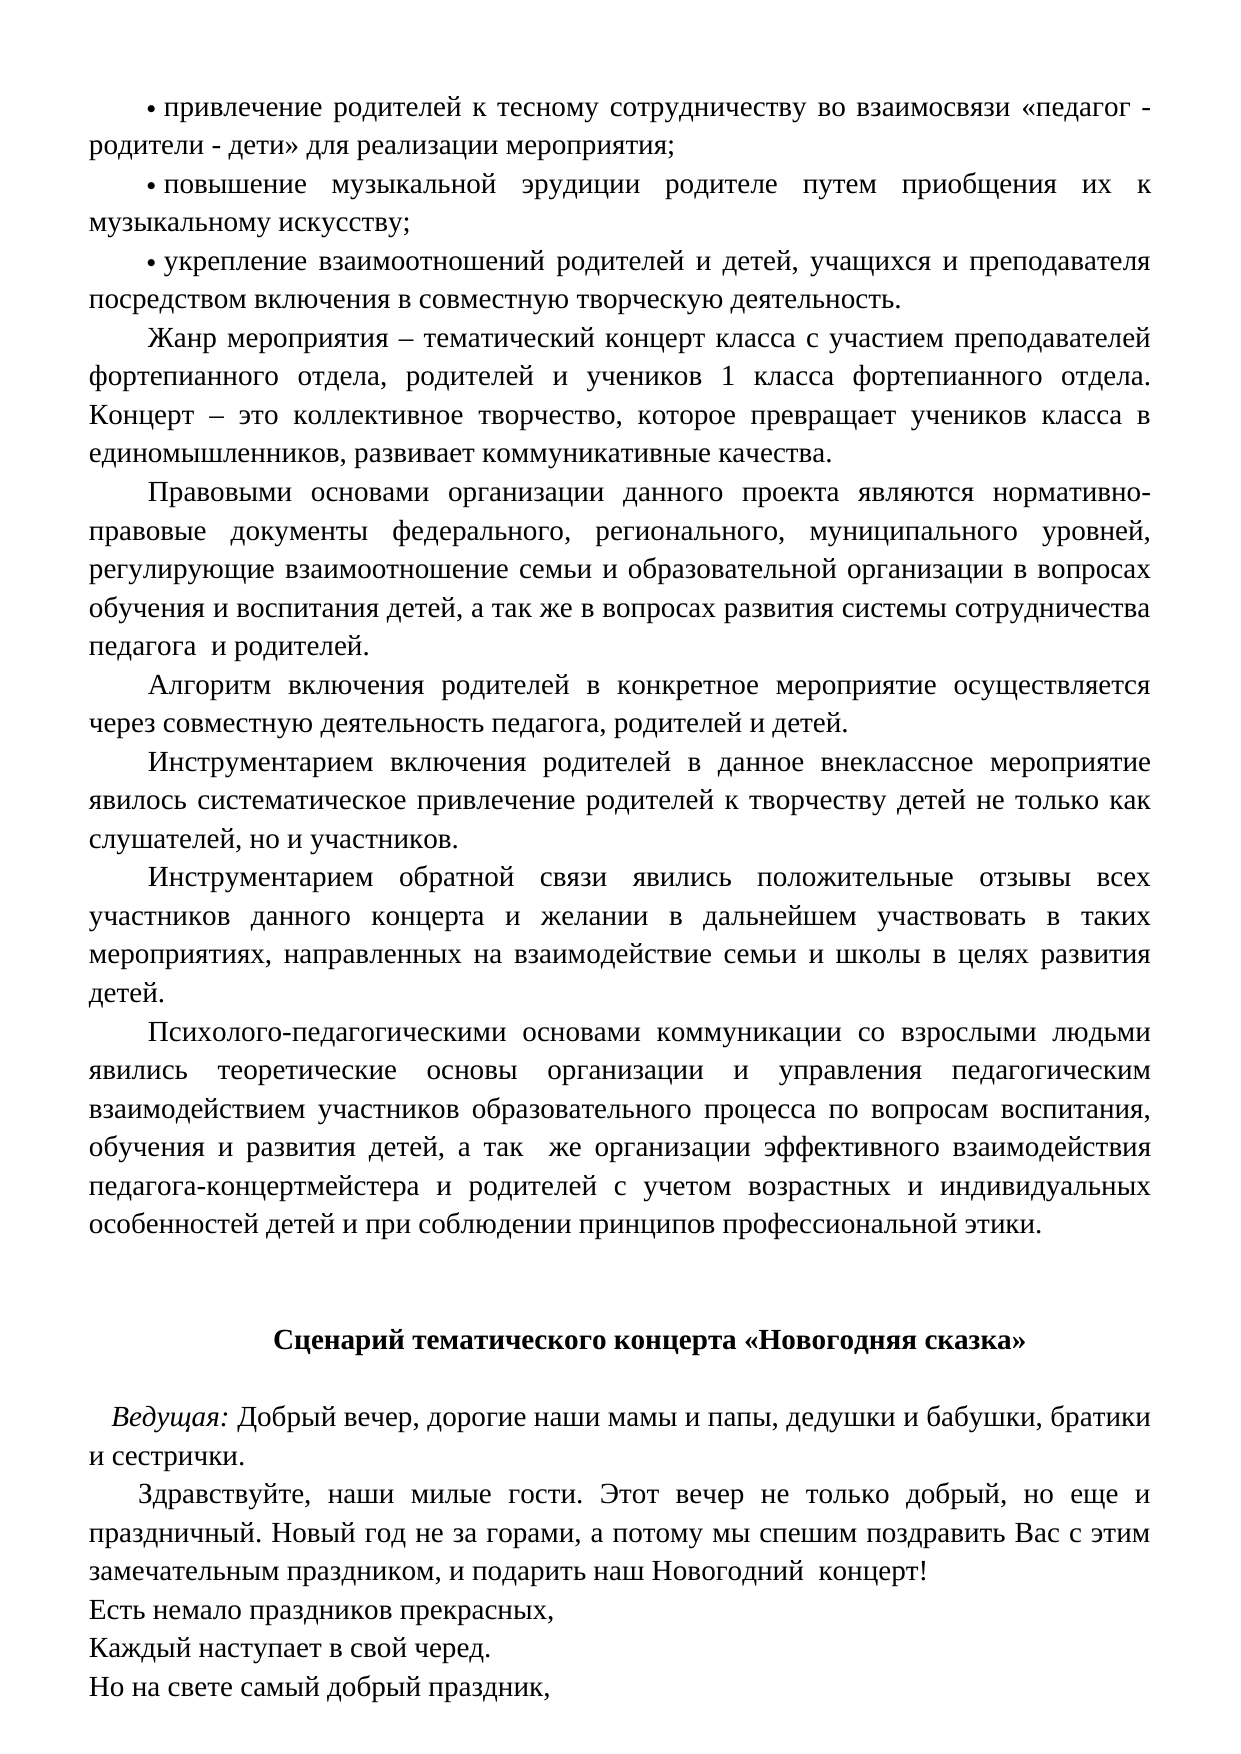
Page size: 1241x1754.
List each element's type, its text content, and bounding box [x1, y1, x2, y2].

text Здравствуйте, наши милые гости. Этот вечер не только добрый, но еще и праздничный. Новый год не за горами, а потому мы спешим поздравить Вас с этим замечательным праздником, и подарить наш Новогодний концерт! [89, 1476, 1152, 1587]
list укрепление взаимоотношений родителей и детей, учащихся и преподавателя посредством включения в совместную творческую деятельность. [89, 243, 1152, 315]
text Алгоритм включения родителей в конкретное мероприятие осуществляется через совместную деятельность педагога, родителей и детей. [89, 667, 1152, 739]
text Инструментарием включения родителей в данное внеклассное мероприятие явилось систематическое привлечение родителей к творчеству детей не только как слушателей, но и участников. [89, 744, 1152, 854]
text Психолого-педагогическими основами коммуникации со взрослыми людьми явились теоретические основы организации и управления педагогическим взаимодействием участников образовательного процесса по вопросам воспитания, обучения и развития детей, а так же организации эффективного взаимодействия педагога-концертмейстера и родителей с учетом возрастных и индивидуальных особенностей детей и при соблюдении принципов профессиональной этики. [89, 1014, 1152, 1240]
text Правовыми основами организации данного проекта являются нормативно-правовые документы федерального, регионального, муниципального уровней, регулирующие взаимоотношение семьи и образовательной организации в вопросах обучения и воспитания детей, а так же в вопросах развития системы сотрудничества педагога и родителей. [89, 474, 1152, 662]
text Сценарий тематического концерта «Новогодняя сказка» [89, 1322, 1152, 1356]
text Есть немало праздников прекрасных, [89, 1592, 1152, 1625]
text Но на свете самый добрый праздник, [89, 1669, 1152, 1702]
text Инструментарием обратной связи явились положительные отзывы всех участников данного концерта и желании в дальнейшем участвовать в таких мероприятиях, направленных на взаимодействие семьи и школы в целях развития детей. [89, 859, 1152, 1009]
text Жанр мероприятия – тематический концерт класса с участием преподавателей фортепианного отдела, родителей и учеников 1 класса фортепианного отдела. Концерт – это коллективное творчество, которое превращает учеников класса в единомышленников, развивает коммуникативные качества. [89, 320, 1152, 469]
text Каждый наступает в свой черед. [89, 1630, 1152, 1664]
text Ведущая: Добрый вечер, дорогие наши мамы и папы, дедушки и бабушки, братики и сестрички. [89, 1399, 1152, 1471]
list привлечение родителей к тесному сотрудничеству во взаимосвязи «педагог - родители - дети» для реализации мероприятия; [89, 89, 1152, 161]
list повышение музыкальной эрудиции родителе путем приобщения их к музыкальному искусству; [89, 166, 1152, 238]
